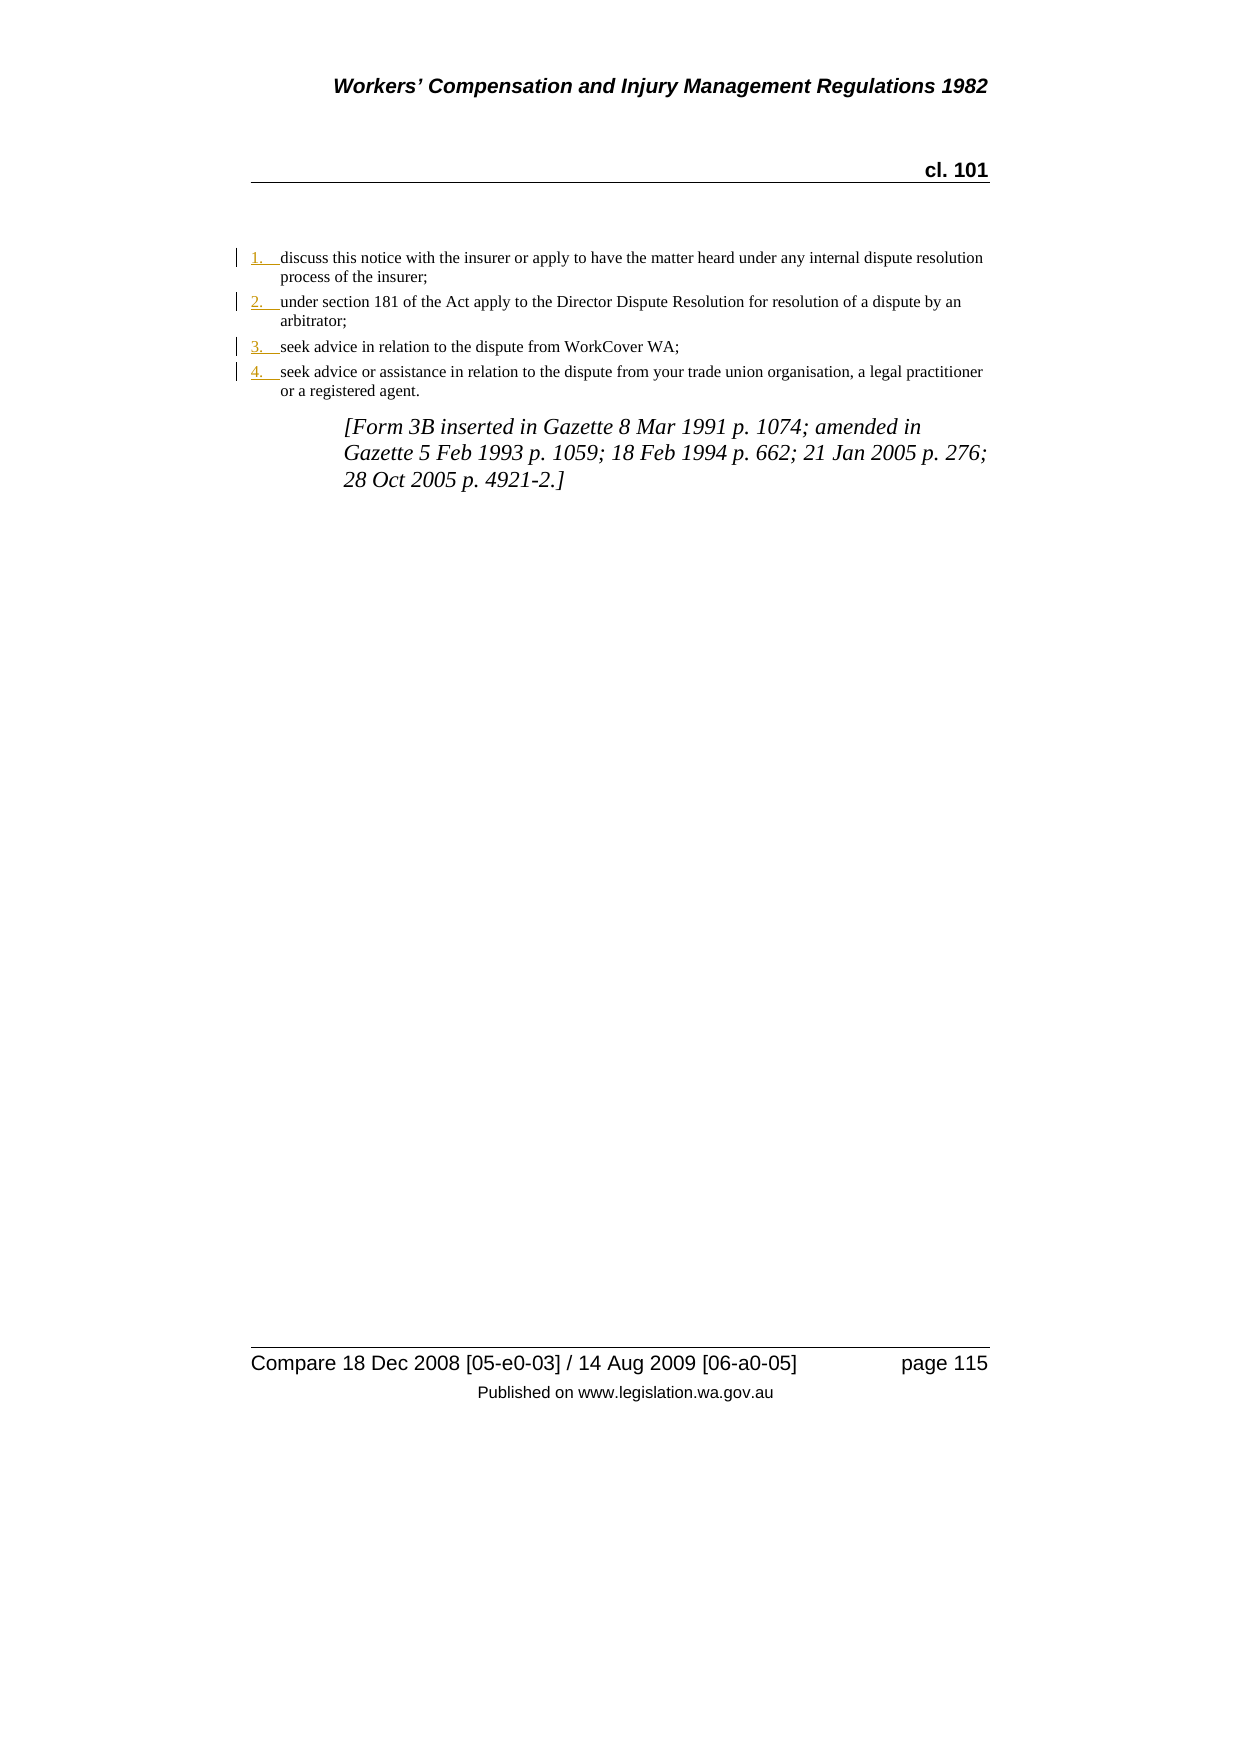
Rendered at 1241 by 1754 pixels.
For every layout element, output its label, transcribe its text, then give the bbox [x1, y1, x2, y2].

text under section 181 of the Act apply to the Director Dispute Resolution for resolution of a dispute by an arbitrator; [251, 292, 990, 330]
text discuss this notice with the insurer or apply to have the matter heard under any internal dispute resolution process of the insurer; [251, 247, 990, 286]
text seek advice in relation to the dispute from ; [251, 337, 990, 356]
text [Form 3B inserted in Gazette 8 Mar 1991 p. 1074; amended in Gazette 5 Feb 1993 p. 1059; 18 Feb 1994 p. 662; 21 Jan 2005 p. 276; 28 Oct 2005 p. 4921-2.] [251, 413, 990, 492]
text seek advice or assistance in relation to the dispute from your trade union organisation, a legal practitioner or a registered agent. [251, 362, 990, 400]
